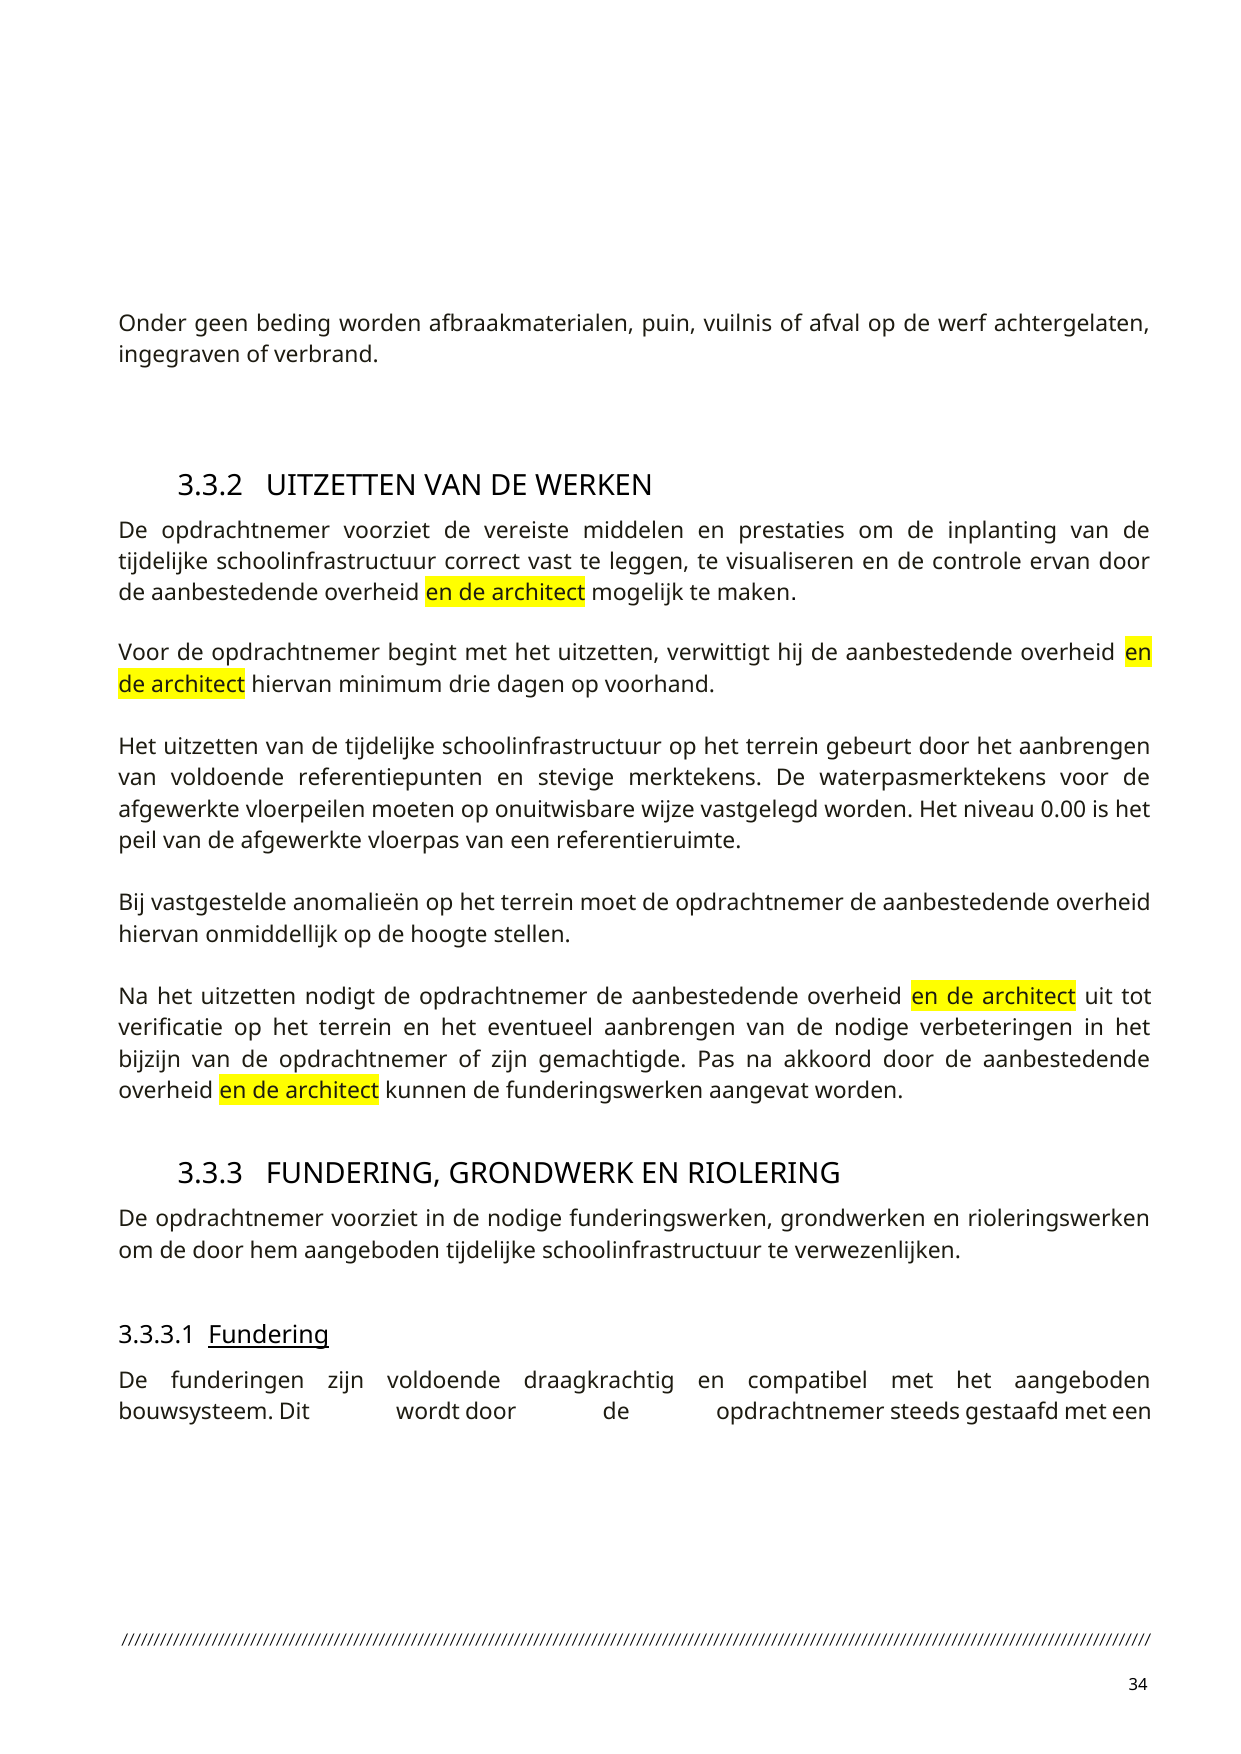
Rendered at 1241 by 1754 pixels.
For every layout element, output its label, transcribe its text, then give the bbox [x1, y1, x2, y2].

subtitle Fundering [118, 1317, 1152, 1351]
text Na het uitzetten nodigt de opdrachtnemer de aanbestedende overheid en de architect uit tot verificatie op het terrein en het eventueel aanbrengen van de nodige verbeteringen in het bijzijn van de opdrachtnemer of zijn gemachtigde. Pas na akkoord door de aanbestedende overheid en de architect kunnen de funderingswerken aangevat worden. [118, 980, 1152, 1105]
text Het uitzetten van de tijdelijke schoolinfrastructuur op het terrein gebeurt door het aanbrengen van voldoende referentiepunten en stevige merktekens. De waterpasmerktekens voor de afgewerkte vloerpeilen moeten op onuitwisbare wijze vastgelegd worden. Het niveau 0.00 is het peil van de afgewerkte vloerpas van een referentieruimte. [118, 730, 1152, 855]
text Voor de opdrachtnemer begint met het uitzetten, verwittigt hij de aanbestedende overheid en de architect hiervan minimum drie dagen op voorhand. [118, 636, 1152, 699]
text De opdrachtnemer voorziet de vereiste middelen en prestaties om de inplanting van de tijdelijke schoolinfrastructuur correct vast te leggen, te visualiseren en de controle ervan door de aanbestedende overheid en de architect mogelijk te maken. [118, 514, 1152, 607]
text De opdrachtnemer voorziet in de nodige funderingswerken, grondwerken en rioleringswerken om de door hem aangeboden tijdelijke schoolinfrastructuur te verwezenlijken. [118, 1202, 1152, 1265]
text Bij vastgestelde anomalieën op het terrein moet de opdrachtnemer de aanbestedende overheid hiervan onmiddellijk op de hoogte stellen. [118, 886, 1152, 949]
subtitle UITZETTEN VAN DE WERKEN [177, 471, 1152, 501]
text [118, 1363, 1152, 1426]
subtitle FUNDERING, GRONDWERK EN RIOLERING [177, 1160, 1152, 1190]
text Onder geen beding worden afbraakmaterialen, puin, vuilnis of afval op de werf achtergelaten, ingegraven of verbrand. [118, 307, 1152, 369]
